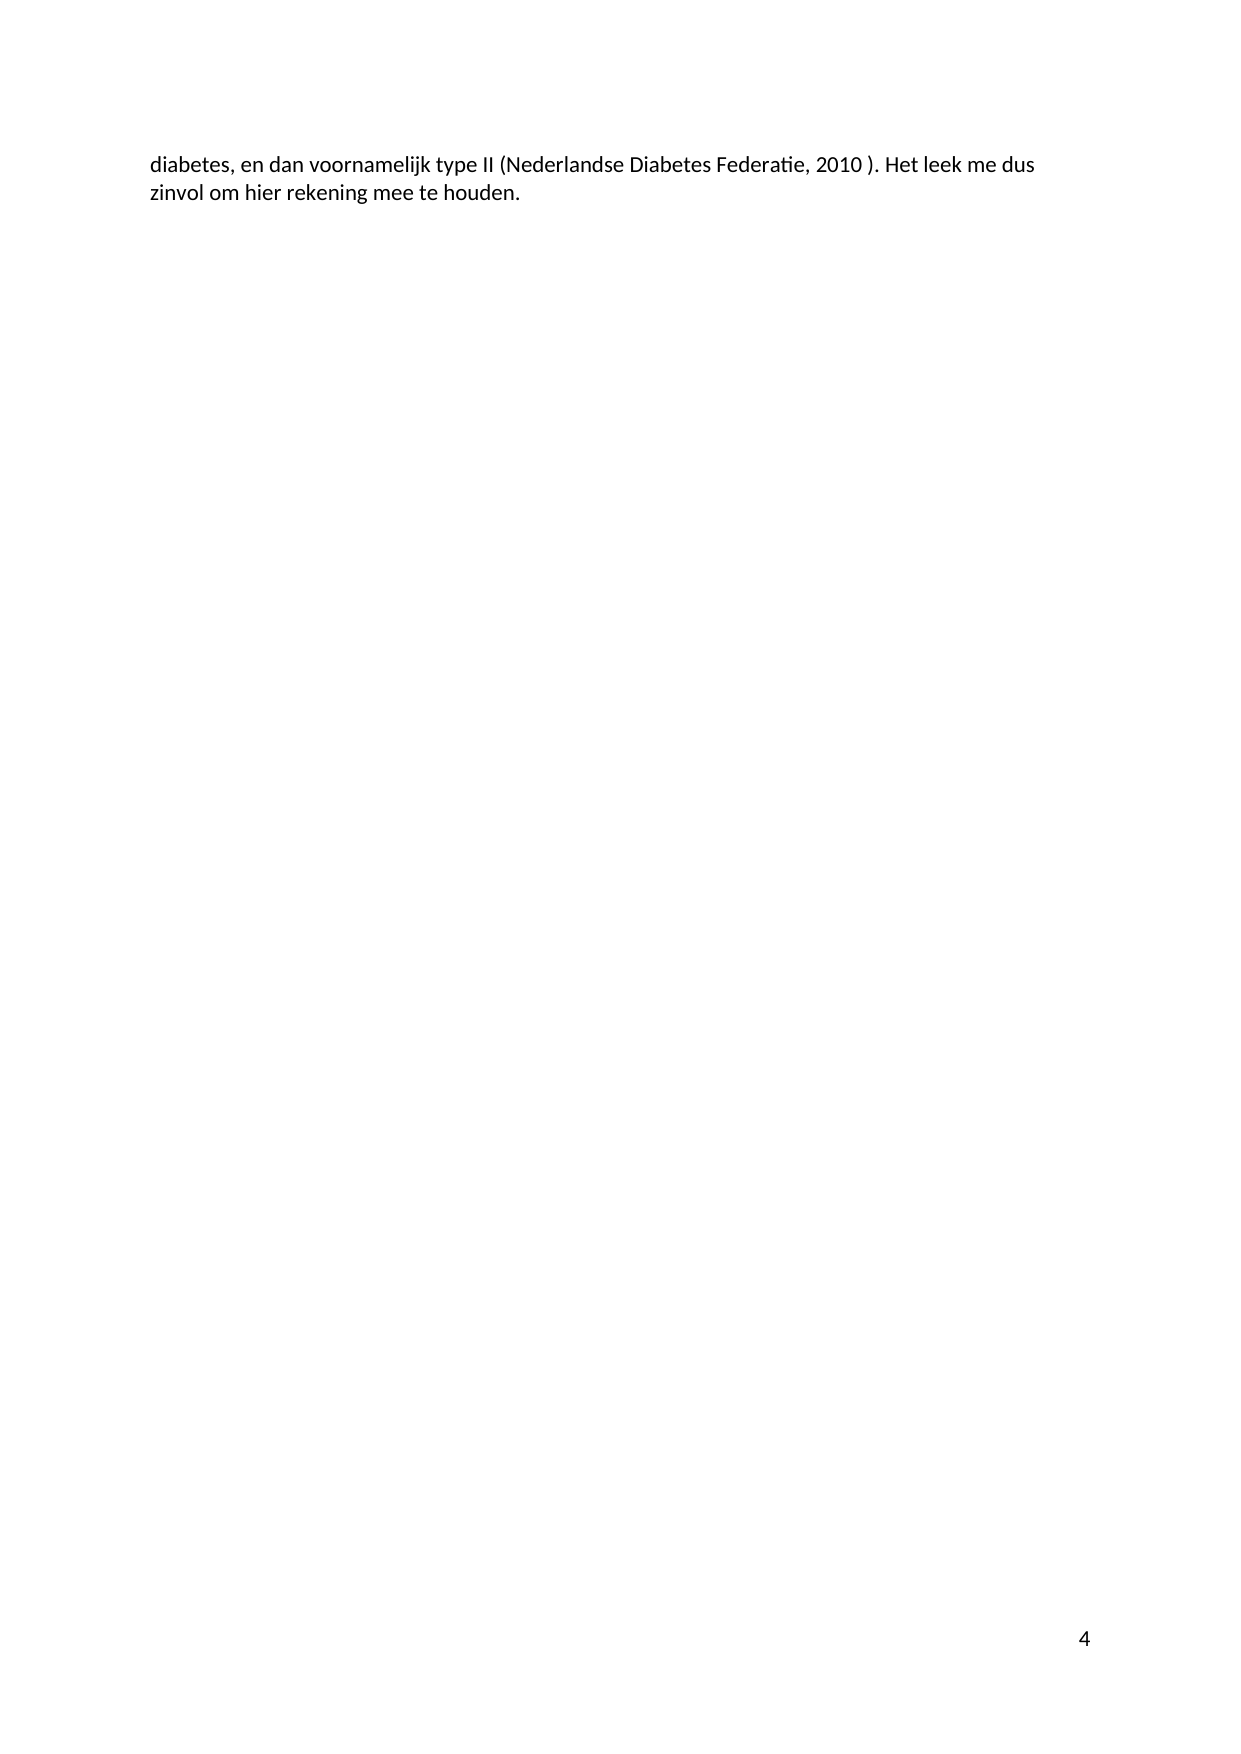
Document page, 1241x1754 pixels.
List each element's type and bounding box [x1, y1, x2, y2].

text [150, 150, 1090, 206]
